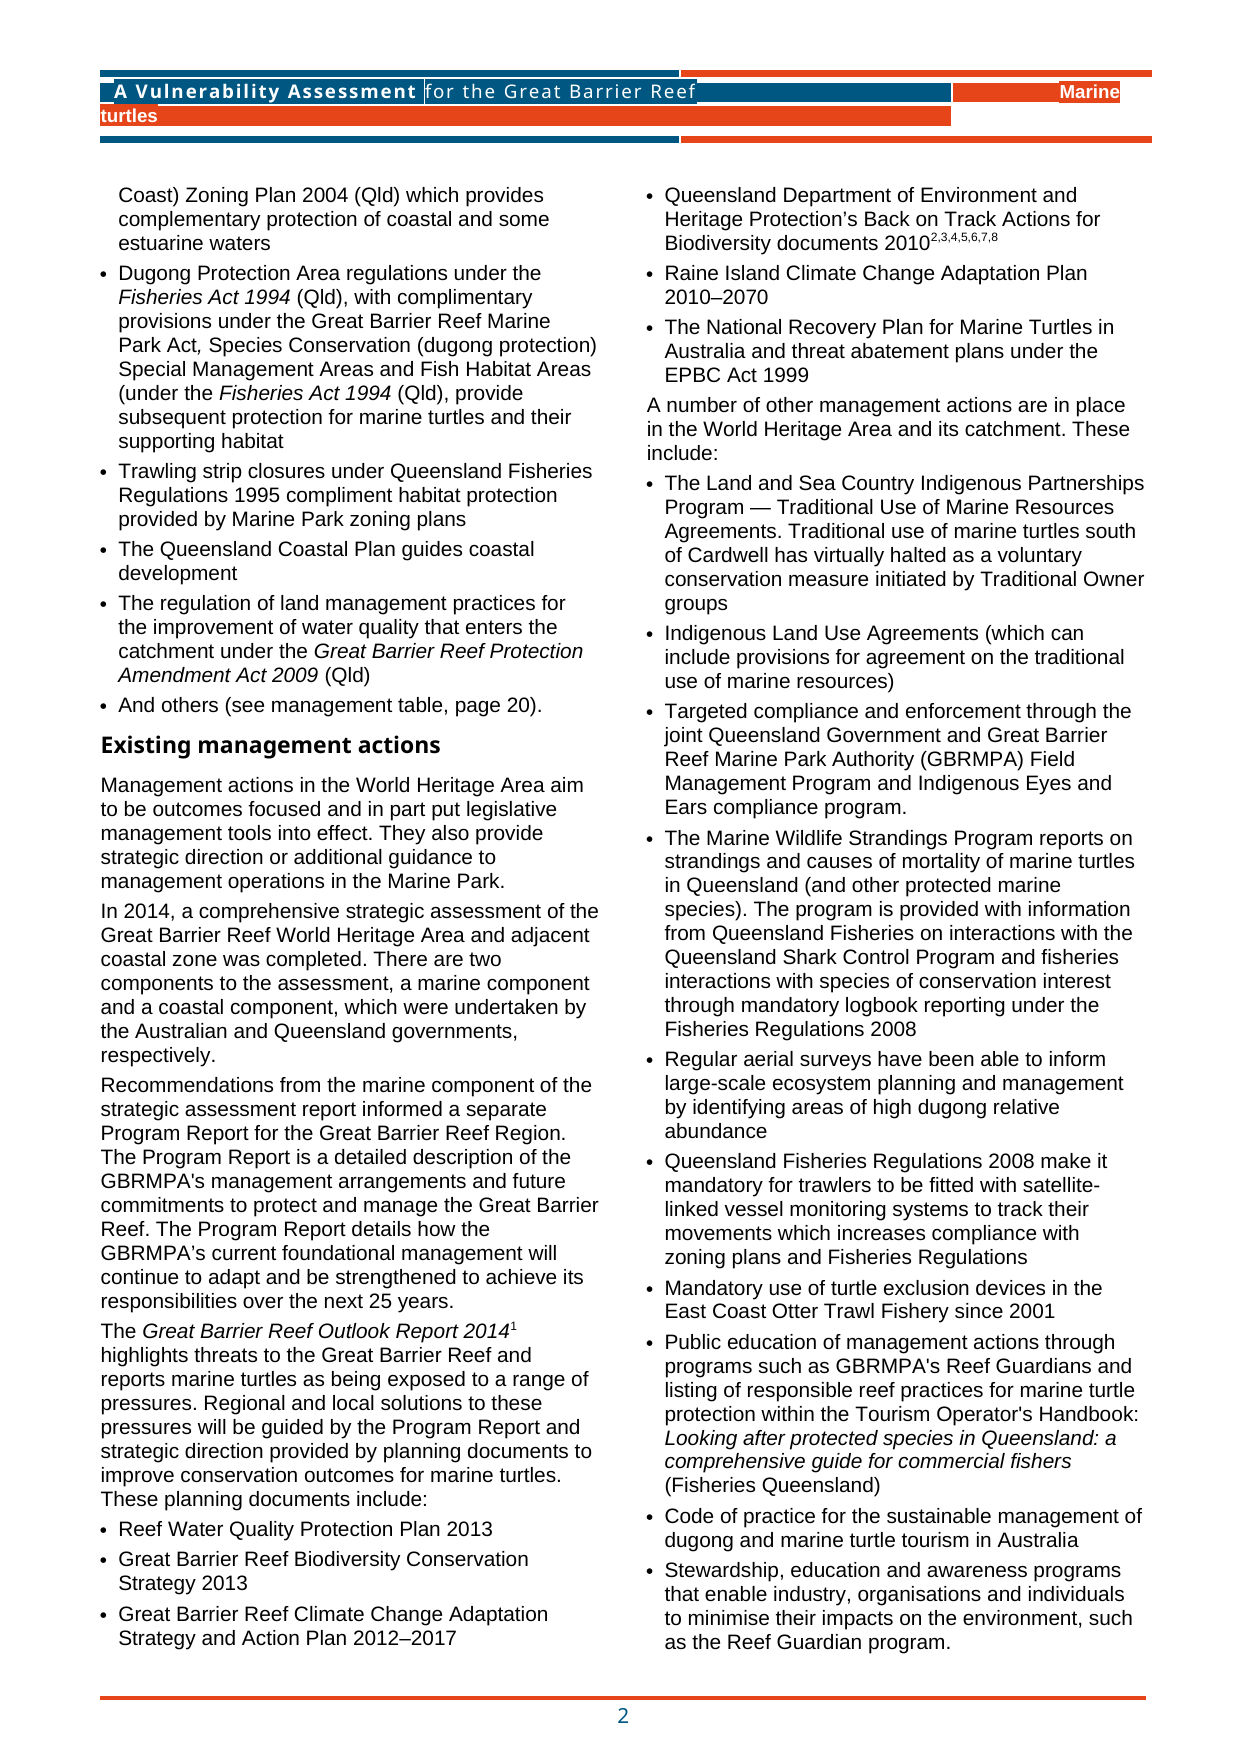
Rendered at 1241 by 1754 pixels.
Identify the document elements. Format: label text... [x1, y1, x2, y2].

text Dugong Protection Area regulations under the Fisheries Act 1994 (Qld), with complimentary provisions under the Great Barrier Reef Marine Park Act, Species Conservation (dugong protection) Special Management Areas and Fish Habitat Areas (under the Fisheries Act 1994 (Qld), provide subsequent protection for marine turtles and their supporting habitat [100, 261, 599, 452]
text The regulation of land management practices for the improvement of water quality that enters the catchment under the Great Barrier Reef Protection Amendment Act 2009 (Qld) [100, 591, 599, 687]
text The Marine Wildlife Strandings Program reports on strandings and causes of mortality of marine turtles in Queensland (and other protected marine species). The program is provided with information from Queensland Fisheries on interactions with the Queensland Shark Control Program and fisheries interactions with species of conservation interest through mandatory logbook reporting under the Fisheries Regulations 2008 [647, 825, 1146, 1041]
text Targeted compliance and enforcement through the joint Queensland Government and Great Barrier Reef Marine Park Authority (GBRMPA) Field Management Program and Indigenous Eyes and Ears compliance program. [647, 699, 1146, 819]
text The Great Barrier Reef Outlook Report 20141 highlights threats to the Great Barrier Reef and reports marine turtles as being exposed to a range of pressures. Regional and local solutions to these pressures will be guided by the Program Report and strategic direction provided by planning documents to improve conservation outcomes for marine turtles. These planning documents include: [100, 1319, 599, 1511]
text Raine Island Climate Change Adaptation Plan 2010–2070 [647, 261, 1146, 309]
text Public education of management actions through programs such as GBRMPA's Reef Guardians and listing of responsible reef practices for marine turtle protection within the Tourism Operator's Handbook: Looking after protected species in Queensland: a comprehensive guide for commercial fishers (Fisheries Queensland) [647, 1329, 1146, 1497]
text Recommendations from the marine component of the strategic assessment report informed a separate Program Report for the Great Barrier Reef Region. The Program Report is a detailed description of the GBRMPA's management arrangements and future commitments to protect and manage the Great Barrier Reef. The Program Report details how the GBRMPA’s current foundational management will continue to adapt and be strengthened to achieve its responsibilities over the next 25 years. [100, 1073, 599, 1313]
text The Land and Sea Country Indigenous Partnerships Program — Traditional Use of Marine Resources Agreements. Traditional use of marine turtles south of Cardwell has virtually halted as a voluntary conservation measure initiated by Traditional Owner groups [647, 471, 1146, 615]
text Code of practice for the sustainable management of dugong and marine turtle tourism in Australia [647, 1503, 1146, 1551]
text Queensland Fisheries Regulations 2008 make it mandatory for trawlers to be fitted with satellite-linked vessel monitoring systems to track their movements which increases compliance with zoning plans and Fisheries Regulations [647, 1149, 1146, 1269]
text Queensland Department of Environment and Heritage Protection’s Back on Track Actions for Biodiversity documents 20102,3,4,5,6,7,8 [647, 183, 1146, 254]
text Management actions in the World Heritage Area aim to be outcomes focused and in part put legislative management tools into effect. They also provide strategic direction or additional guidance to management operations in the Marine Park. [100, 773, 599, 893]
text Reef Water Quality Protection Plan 2013 [100, 1517, 599, 1541]
text Trawling strip closures under Queensland Fisheries Regulations 1995 compliment habitat protection provided by Marine Park zoning plans [100, 459, 599, 531]
subtitle Existing management actions [100, 729, 599, 761]
text A number of other management actions are in place in the World Heritage Area and its catchment. These include: [647, 393, 1146, 465]
text The Queensland Coastal Plan guides coastal development [100, 537, 599, 585]
text Great Barrier Reef Biodiversity Conservation Strategy 2013 [100, 1547, 599, 1595]
text Indigenous Land Use Agreements (which can include provisions for agreement on the traditional use of marine resources) [647, 621, 1146, 693]
text In 2014, a comprehensive strategic assessment of the Great Barrier Reef World Heritage Area and adjacent coastal zone was completed. There are two components to the assessment, a marine component and a coastal component, which were undertaken by the Australian and Queensland governments, respectively. [100, 899, 599, 1067]
text Stewardship, education and awareness programs that enable industry, organisations and individuals to minimise their impacts on the environment, such as the Reef Guardian program. [647, 1558, 1146, 1653]
text And others (see management table, page 20). [100, 693, 599, 717]
text Mandatory use of turtle exclusion devices in the East Coast Otter Trawl Fishery since 2001 [647, 1275, 1146, 1323]
text Regular aerial surveys have been able to inform large-scale ecosystem planning and management by identifying areas of high dugong relative abundance [647, 1047, 1146, 1143]
text Great Barrier Reef Climate Change Adaptation Strategy and Action Plan 2012–2017 [100, 1601, 599, 1649]
text The National Recovery Plan for Marine Turtles in Australia and threat abatement plans under the EPBC Act 1999 [647, 315, 1146, 387]
